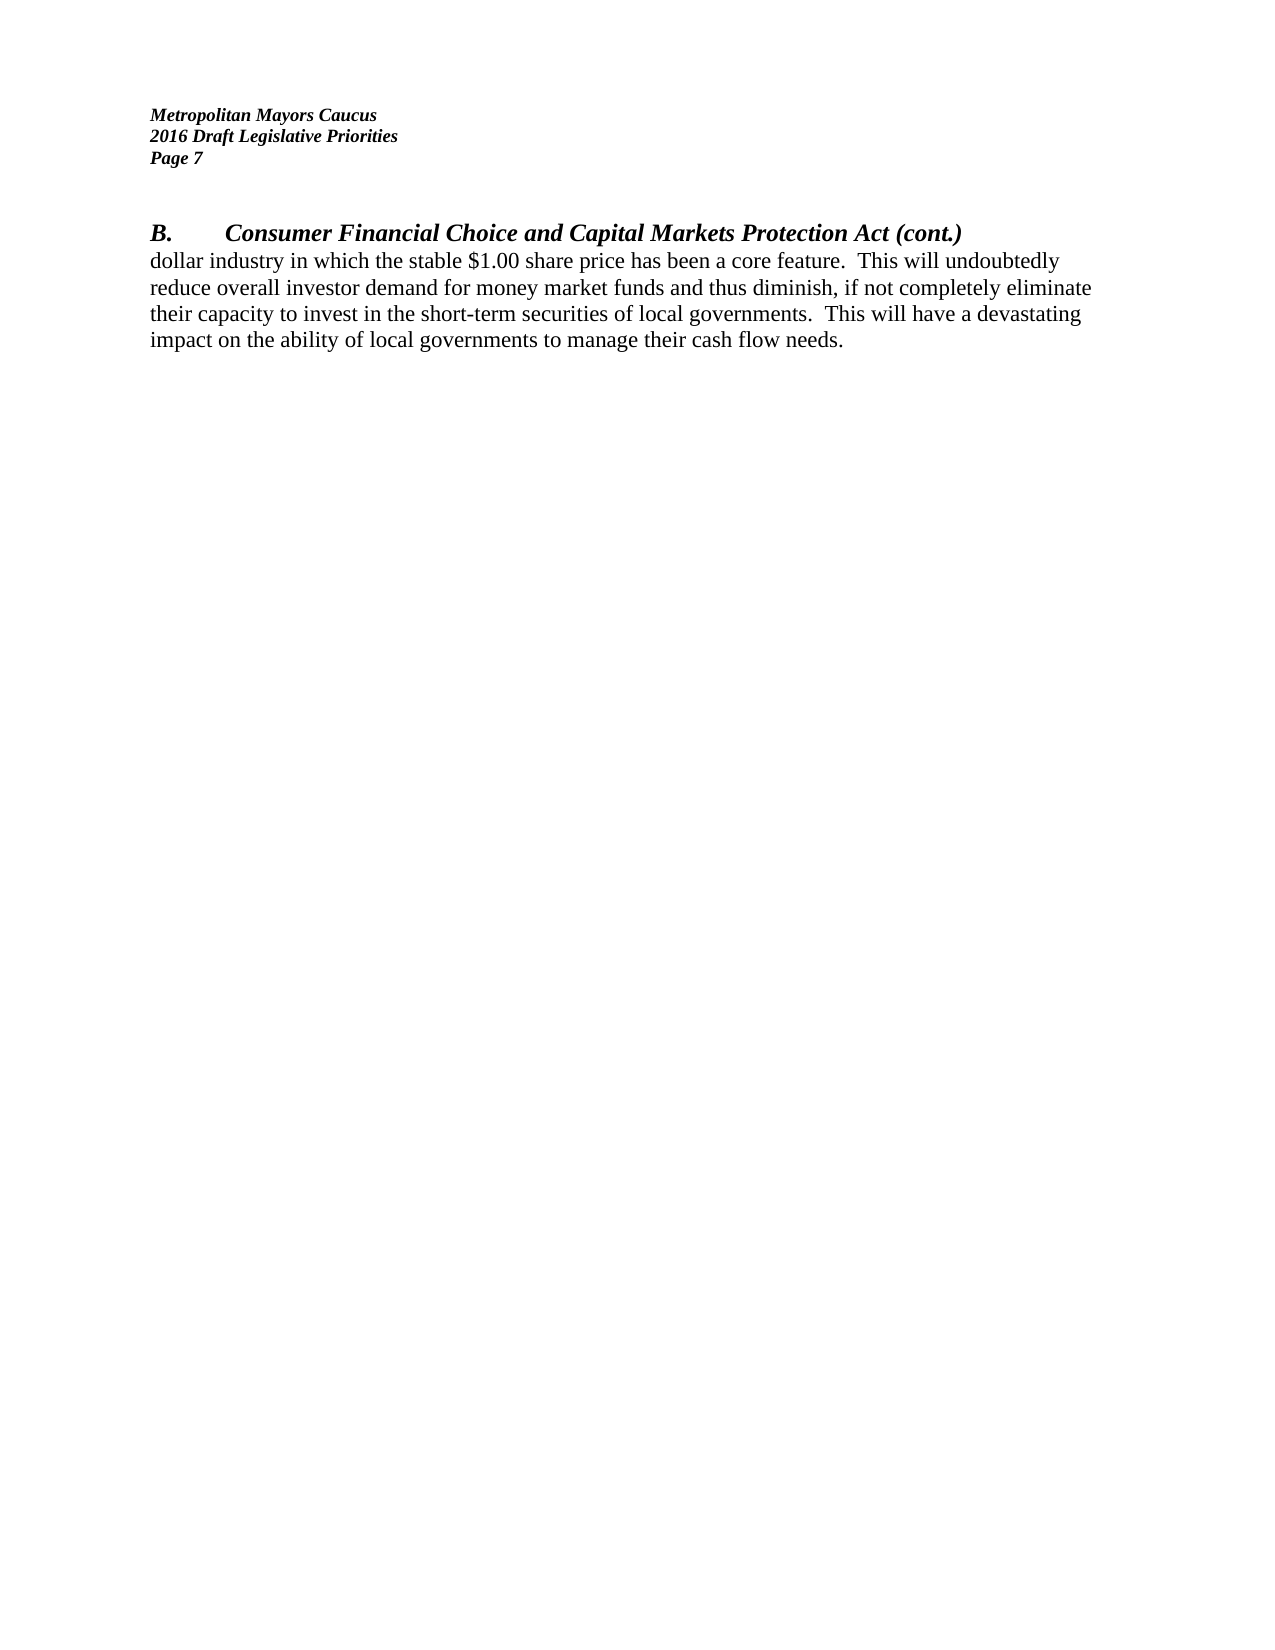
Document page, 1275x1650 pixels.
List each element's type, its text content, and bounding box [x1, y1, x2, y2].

text Page 7 [150, 147, 1125, 168]
text dollar industry in which the stable $1.00 share price has been a core feature. This will undoubtedly reduce overall investor demand for money market funds and thus diminish, if not completely eliminate their capacity to invest in the short-term securities of local governments. This will have a devastating impact on the ability of local governments to manage their cash flow needs. [150, 247, 1125, 353]
text Metropolitan Mayors Caucus [150, 103, 1125, 125]
text 2016 Draft Legislative Priorities [150, 125, 1125, 147]
text B. Consumer Financial Choice and Capital Markets Protection Act (cont.) [150, 218, 1125, 247]
